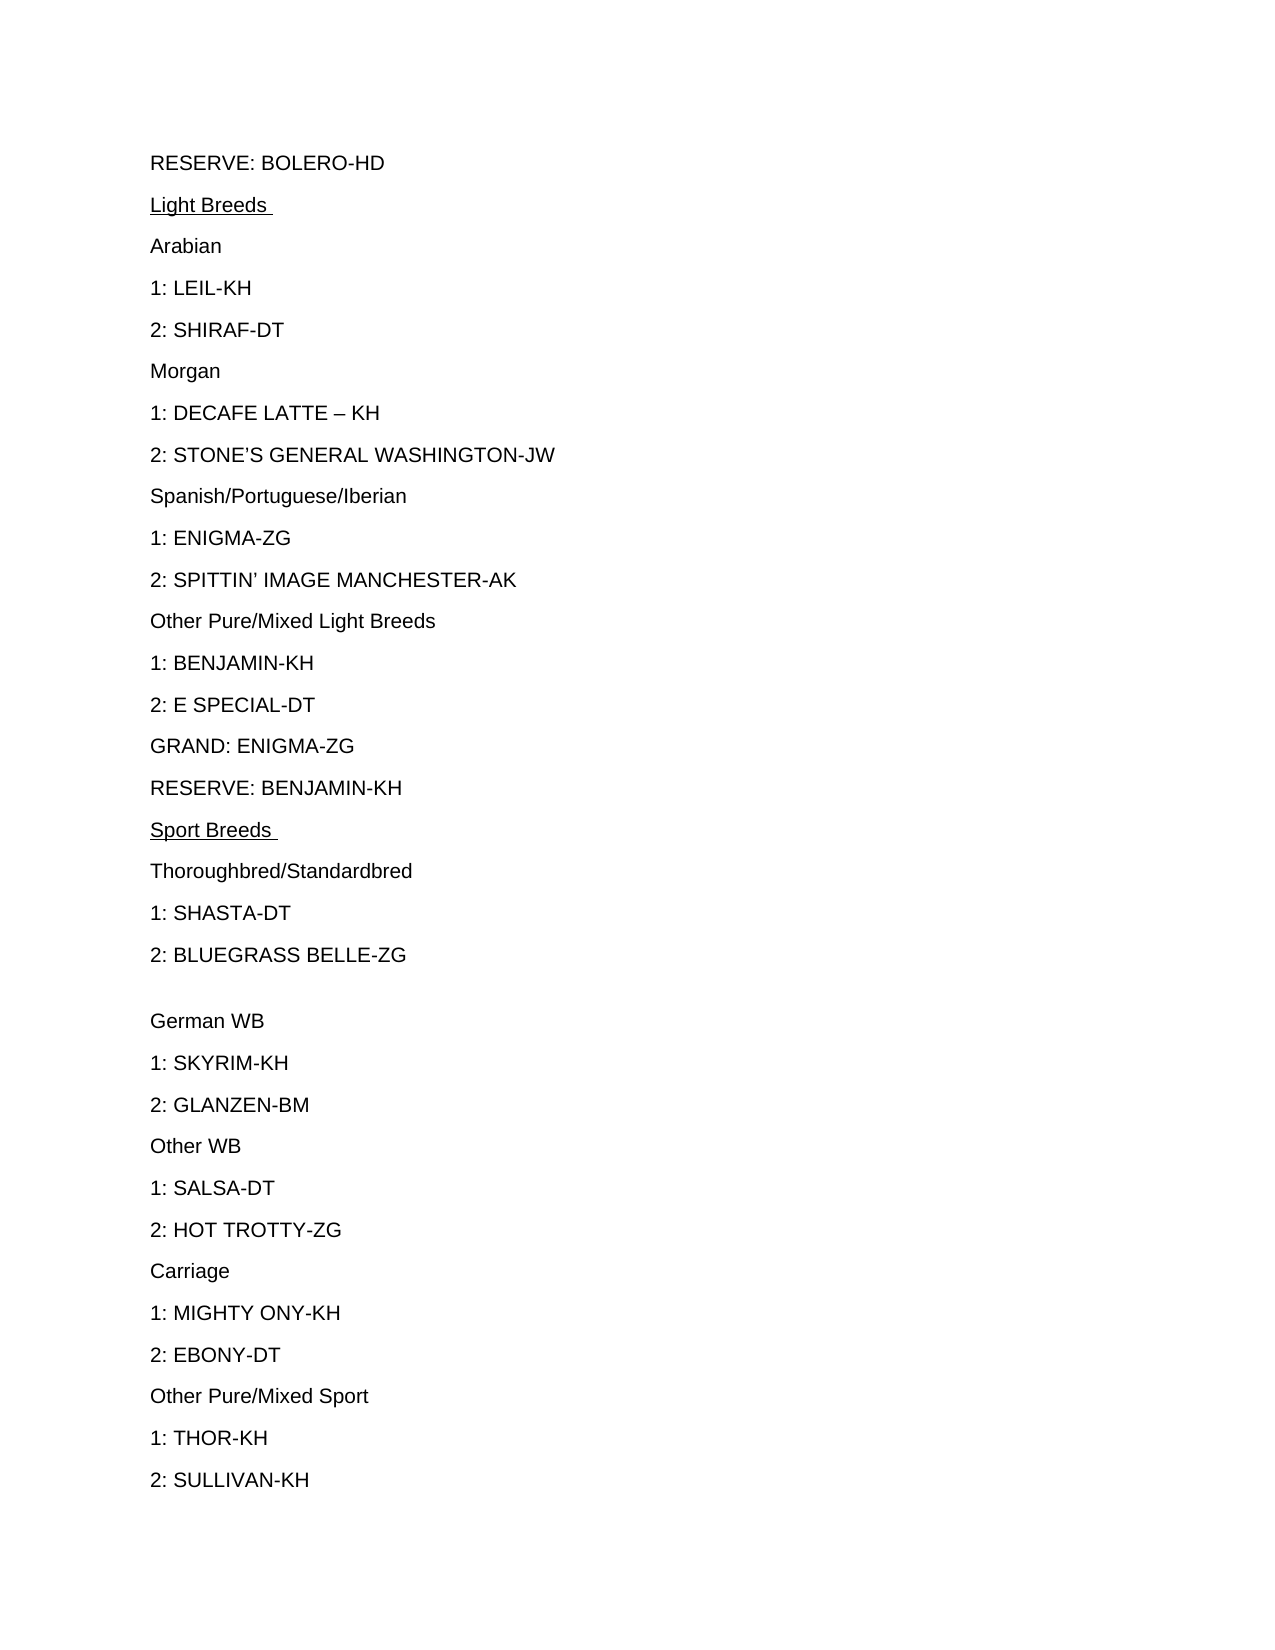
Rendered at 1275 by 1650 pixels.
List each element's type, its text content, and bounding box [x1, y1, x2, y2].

text 2: STONE’S GENERAL WASHINGTON-JW [150, 442, 1125, 467]
text 2: HOT TROTTY-ZG [150, 1217, 1125, 1242]
text Other WB [150, 1133, 1125, 1158]
text GRAND: ENIGMA-ZG [150, 733, 1125, 758]
text RESERVE: BENJAMIN-KH [150, 775, 1125, 800]
text 2: EBONY-DT [150, 1342, 1125, 1367]
text Other Pure/Mixed Light Breeds [150, 608, 1125, 633]
text 2: BLUEGRASS BELLE-ZG [150, 942, 1125, 967]
text German WB [150, 983, 1125, 1033]
text Arabian [150, 233, 1125, 258]
text 2: SULLIVAN-KH [150, 1467, 1125, 1492]
text 1: ENIGMA-ZG [150, 525, 1125, 550]
text Spanish/Portuguese/Iberian [150, 483, 1125, 508]
text 1: LEIL-KH [150, 275, 1125, 300]
text 1: SKYRIM-KH [150, 1050, 1125, 1075]
text 1: THOR-KH [150, 1425, 1125, 1450]
text Other Pure/Mixed Sport [150, 1383, 1125, 1408]
text RESERVE: BOLERO-HD [150, 150, 1125, 175]
text Thoroughbred/Standardbred [150, 858, 1125, 883]
text 2: E SPECIAL-DT [150, 692, 1125, 717]
text 2: SPITTIN’ IMAGE MANCHESTER-AK [150, 567, 1125, 592]
text 1: DECAFE LATTE – KH [150, 400, 1125, 425]
text 1: SHASTA-DT [150, 900, 1125, 925]
text Morgan [150, 358, 1125, 383]
text Carriage [150, 1258, 1125, 1283]
text 1: BENJAMIN-KH [150, 650, 1125, 675]
text Sport Breeds [150, 817, 1125, 842]
text 2: SHIRAF-DT [150, 317, 1125, 342]
text Light Breeds [150, 192, 1125, 217]
text 1: MIGHTY ONY-KH [150, 1300, 1125, 1325]
text 2: GLANZEN-BM [150, 1092, 1125, 1117]
text 1: SALSA-DT [150, 1175, 1125, 1200]
